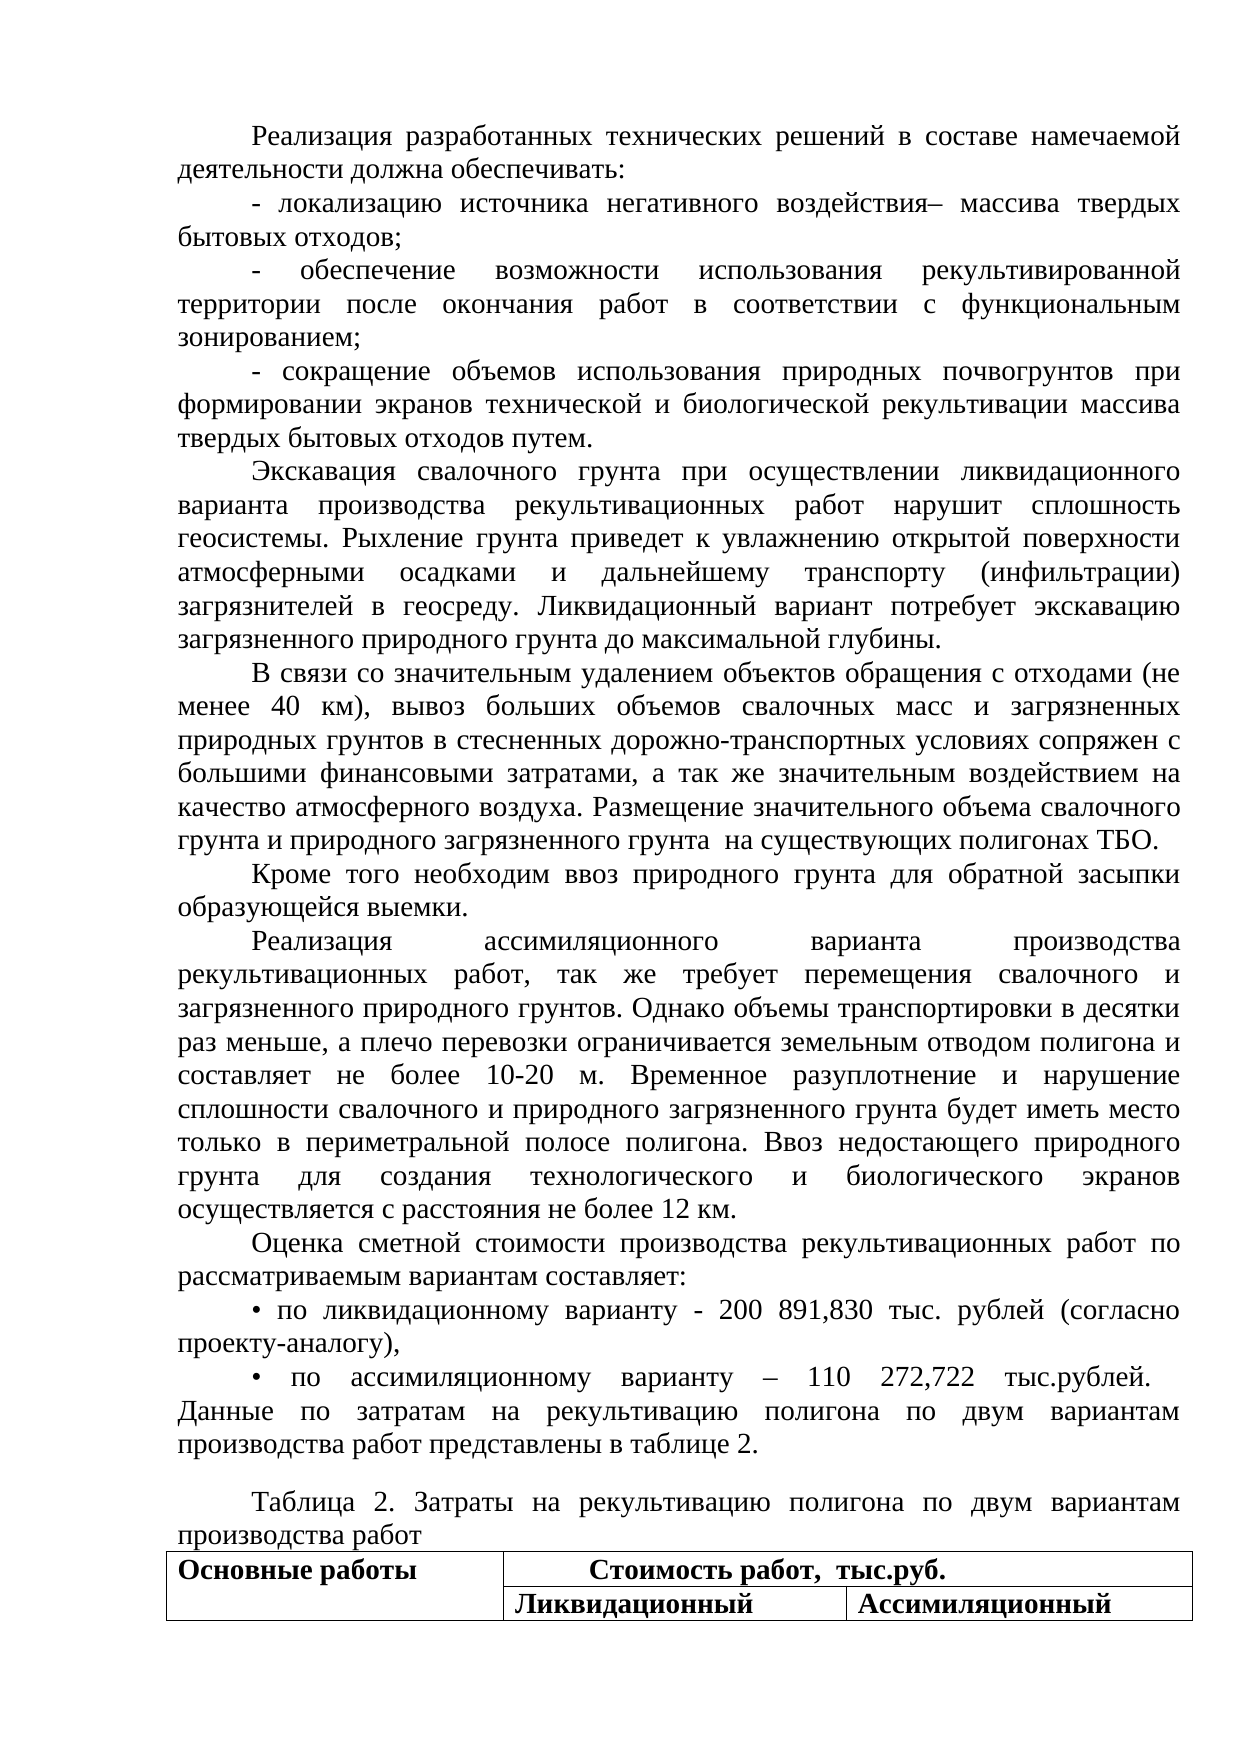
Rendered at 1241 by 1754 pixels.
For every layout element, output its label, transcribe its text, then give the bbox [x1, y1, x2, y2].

table_header Основные работы [167, 1552, 503, 1620]
text Оценка сметной стоимости производства рекультивационных работ по рассматриваемым вариантам составляет: [177, 1225, 1181, 1292]
text Реализация ассимиляционного варианта производства рекультивационных работ, так же требует перемещения свалочного и загрязненного природного грунтов. Однако объемы транспортировки в десятки раз меньше, а плечо перевозки ограничивается земельным отводом полигона и составляет не более 10-20 м. Временное разуплотнение и нарушение сплошности свалочного и природного загрязненного грунта будет иметь место только в периметральной полосе полигона. Ввоз недостающего природного грунта для создания технологического и биологического экранов осуществляется с расстояния не более 12 км. [177, 923, 1181, 1225]
text - обеспечение возможности использования рекультивированной территории после окончания работ в соответствии с функциональным зонированием; [177, 252, 1181, 353]
text Экскавация свалочного грунта при осуществлении ликвидационного варианта производства рекультивационных работ нарушит сплошность геосистемы. Рыхление грунта приведет к увлажнению открытой поверхности атмосферными осадками и дальнейшему транспорту (инфильтрации) загрязнителей в геосреду. Ликвидационный вариант потребует экскавацию загрязненного природного грунта до максимальной глубины. [177, 453, 1181, 655]
text • по ассимиляционному варианту – 110 272,722 тыс.рублей. Данные по затратам на рекультивацию полигона по двум вариантам производства работ представлены в таблице 2. [177, 1359, 1181, 1460]
table_header Стоимость работ, тыс.руб. [504, 1552, 1192, 1586]
table_cell Ликвидационный [504, 1587, 846, 1620]
text Реализация разработанных технических решений в составе намечаемой деятельности должна обеспечивать: [177, 118, 1181, 185]
text В связи со значительным удалением объектов обращения с отходами (не менее 40 км), вывоз больших объемов свалочных масс и загрязненных природных грунтов в стесненных дорожно-транспортных условиях сопряжен с большими финансовыми затратами, а так же значительным воздействием на качество атмосферного воздуха. Размещение значительного объема свалочного грунта и природного загрязненного грунта на существующих полигонах ТБО. [177, 655, 1181, 856]
text Таблица 2. Затраты на рекультивацию полигона по двум вариантам производства работ [177, 1484, 1181, 1551]
text - сокращение объемов использования природных почвогрунтов при формировании экранов технической и биологической рекультивации массива твердых бытовых отходов путем. [177, 353, 1181, 453]
table_cell Ассимиляционный [847, 1587, 1192, 1620]
text - локализацию источника негативного воздействия– массива твердых бытовых отходов; [177, 185, 1181, 252]
text • по ликвидационному варианту - 200 891,830 тыс. рублей (согласно проекту-аналогу), [177, 1292, 1181, 1359]
text Кроме того необходим ввоз природного грунта для обратной засыпки образующейся выемки. [177, 856, 1181, 923]
